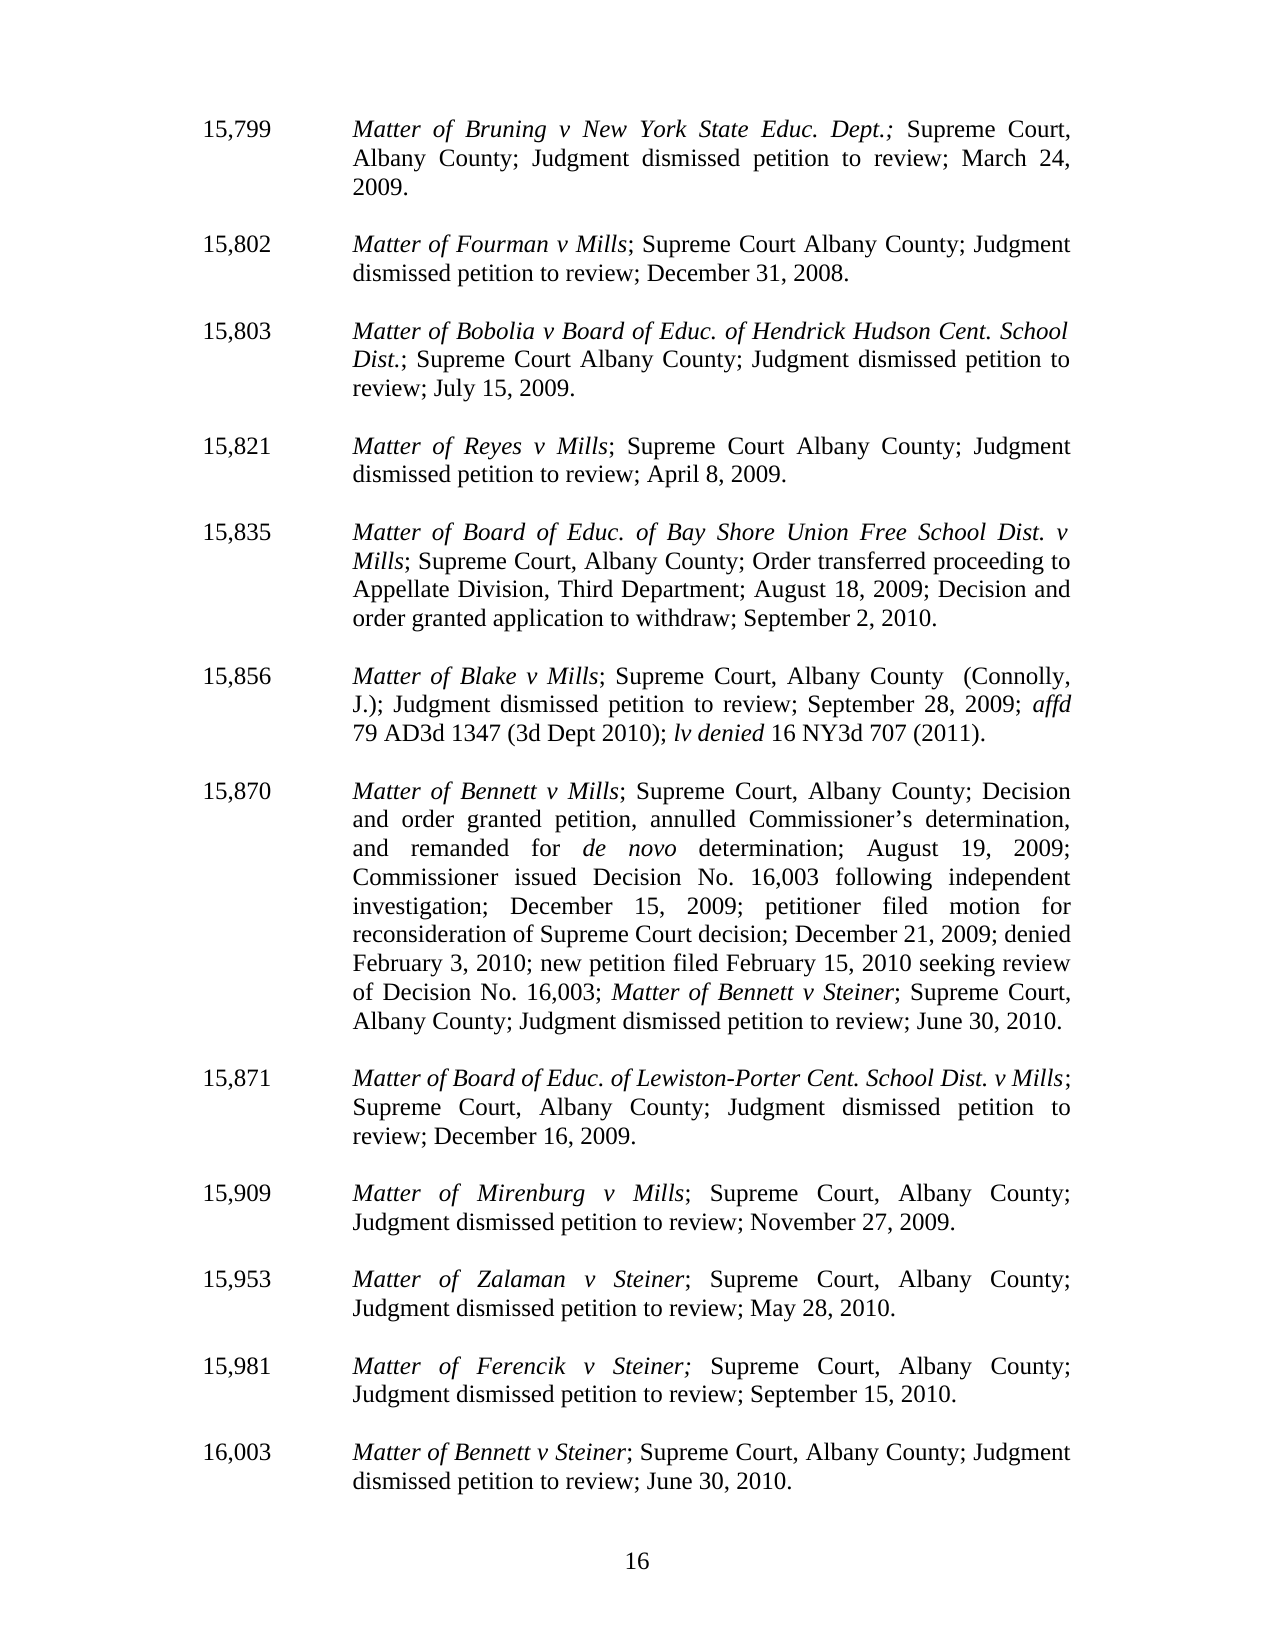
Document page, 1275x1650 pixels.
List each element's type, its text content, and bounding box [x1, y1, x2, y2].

text 15,821 Matter of Reyes v Mills; Supreme Court Albany County; Judgment dismissed petition to review; April 8, 2009. [202, 431, 1071, 488]
text 15,802 Matter of Fourman v Mills; Supreme Court Albany County; Judgment dismissed petition to review; December 31, 2008. [202, 229, 1071, 287]
text 16,003 Matter of Bennett v Steiner; Supreme Court, Albany County; Judgment dismissed petition to review; June 30, 2010. [202, 1437, 1071, 1494]
text 15,870 Matter of Bennett v Mills; Supreme Court, Albany County; Decision and order granted petition, annulled Commissioner’s determination, and remanded for de novo determination; August 19, 2009; Commissioner issued Decision No. 16,003 following independent investigation; December 15, 2009; petitioner filed motion for reconsideration of Supreme Court decision; December 21, 2009; denied February 3, 2010; new petition filed February 15, 2010 seeking review of Decision No. 16,003; Matter of Bennett v Steiner; Supreme Court, Albany County; Judgment dismissed petition to review; June 30, 2010. [202, 776, 1071, 1034]
text 15,803 Matter of Bobolia v Board of Educ. of Hendrick Hudson Cent. School Dist.; Supreme Court Albany County; Judgment dismissed petition to review; July 15, 2009. [202, 316, 1071, 402]
text 15,871 Matter of Board of Educ. of Lewiston-Porter Cent. School Dist. v Mills; Supreme Court, Albany County; Judgment dismissed petition to review; December 16, 2009. [202, 1063, 1071, 1149]
text 15,981 Matter of Ferencik v Steiner; Supreme Court, Albany County; Judgment dismissed petition to review; September 15, 2010. [202, 1351, 1071, 1408]
text 15,835 Matter of Board of Educ. of Bay Shore Union Free School Dist. v Mills; Supreme Court, Albany County; Order transferred proceeding to Appellate Division, Third Department; August 18, 2009; Decision and order granted application to withdraw; September 2, 2010. [202, 517, 1071, 632]
text 15,856 Matter of Blake v Mills; Supreme Court, Albany County (Connolly, J.); Judgment dismissed petition to review; September 28, 2009; affd 79 AD3d 1347 (3d Dept 2010); lv denied 16 NY3d 707 (2011). [202, 661, 1071, 747]
text 15,909 Matter of Mirenburg v Mills; Supreme Court, Albany County; Judgment dismissed petition to review; November 27, 2009. [202, 1178, 1071, 1236]
text 15,799 Matter of Bruning v New York State Educ. Dept.; Supreme Court, Albany County; Judgment dismissed petition to review; March 24, 2009. [202, 114, 1071, 201]
text 15,953 Matter of Zalaman v Steiner; Supreme Court, Albany County; Judgment dismissed petition to review; May 28, 2010. [202, 1264, 1071, 1322]
